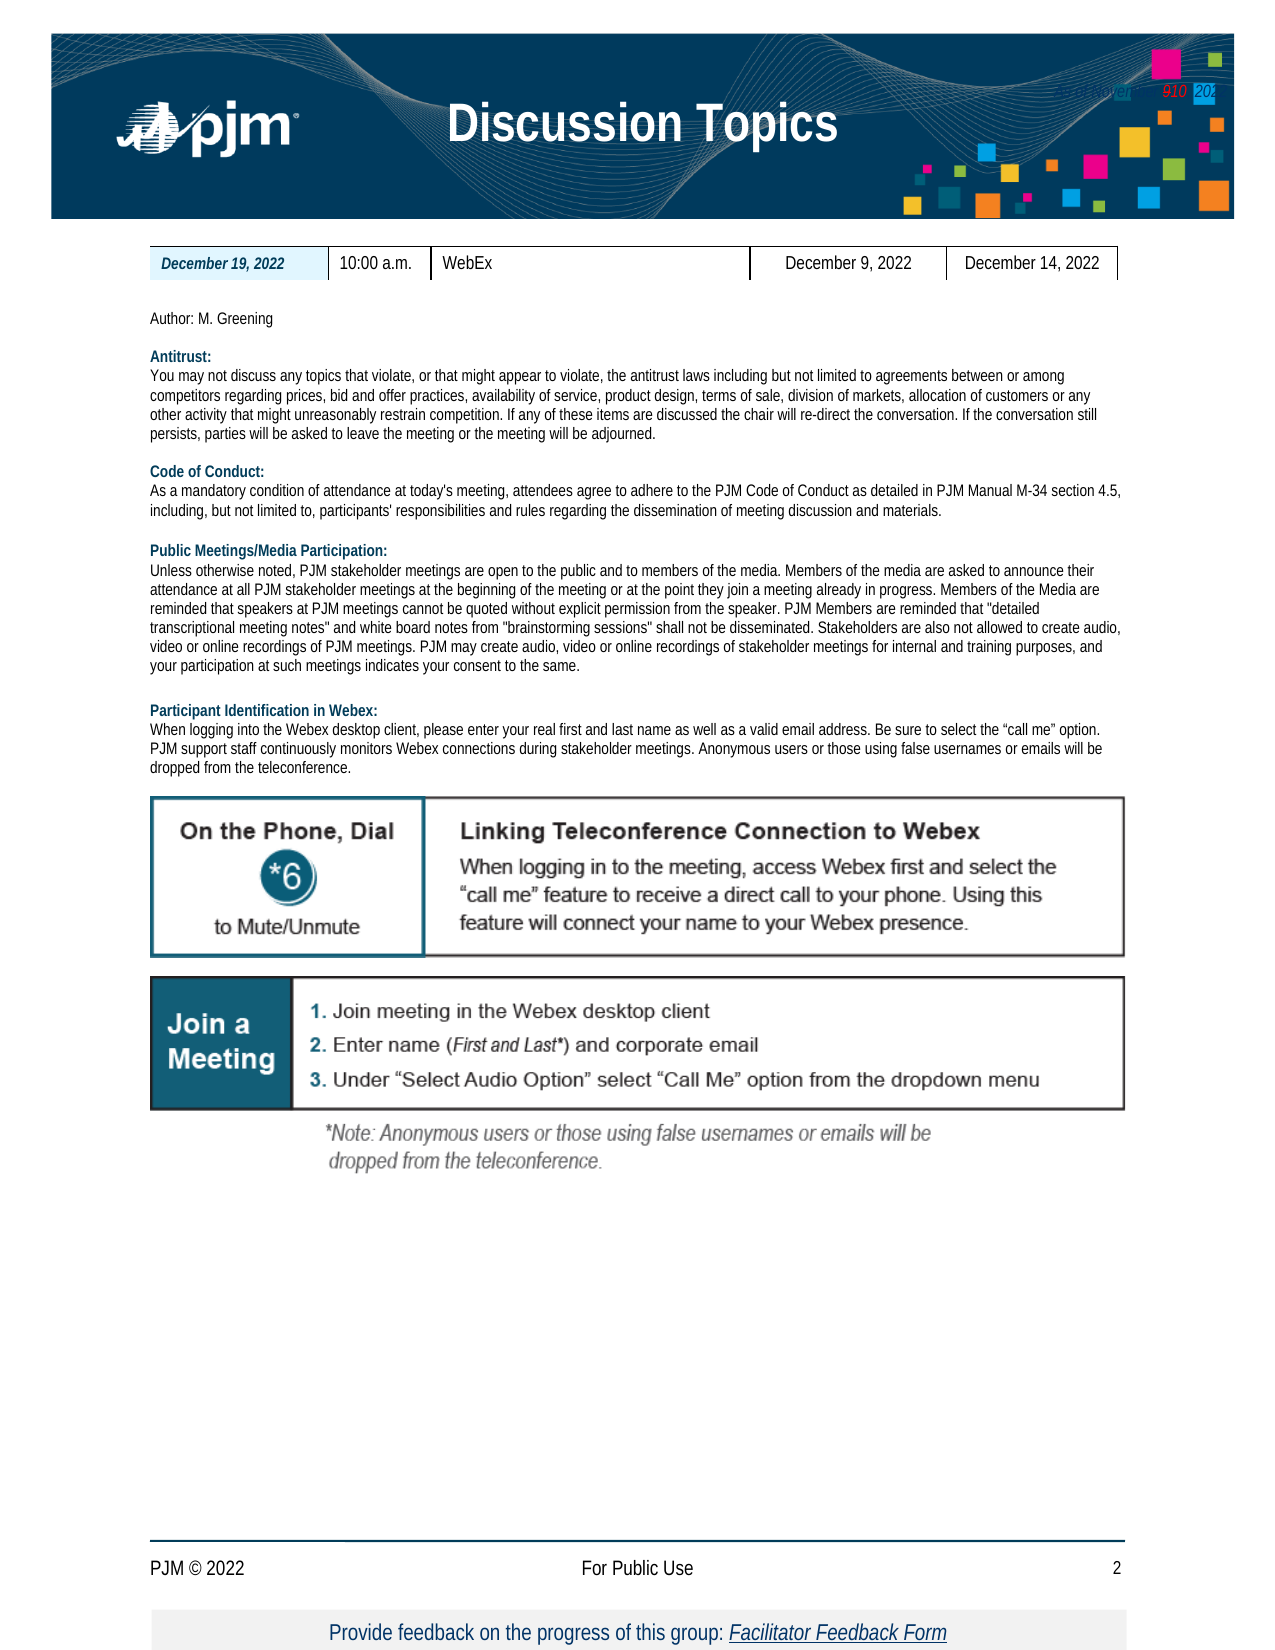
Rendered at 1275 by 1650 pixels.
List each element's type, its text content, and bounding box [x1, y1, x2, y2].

subtitle Participant Identification in Webex: [150, 700, 1125, 719]
table_cell WebEx [432, 247, 749, 280]
table_cell December 19, 2022 [150, 247, 328, 280]
table_cell December 14, 2022 [947, 247, 1117, 280]
text Author: M. Greening [150, 309, 1125, 328]
title Public Meetings/Media Participation: [150, 541, 1125, 560]
picture [150, 796, 1125, 958]
text As a mandatory condition of attendance at today's meeting, attendees agree to adhere to the PJM Code of Conduct as detailed in PJM Manual M-34 section 4.5, including, but not limited to, participants' responsibilities and rules regarding the dissemination of meeting discussion and materials. [150, 481, 1125, 519]
table_cell December 9, 2022 [751, 247, 946, 280]
subtitle Antitrust: [150, 347, 1125, 366]
picture [150, 976, 1125, 1177]
text You may not discuss any topics that violate, or that might appear to violate, the antitrust laws including but not limited to agreements between or among competitors regarding prices, bid and offer practices, availability of service, product design, terms of sale, division of markets, allocation of customers or any other activity that might unreasonably restrain competition. If any of these items are discussed the chair will re-direct the conversation. If the conversation still persists, parties will be asked to leave the meeting or the meeting will be adjourned. [150, 366, 1125, 443]
text PJM support staff continuously monitors Webex connections during stakeholder meetings. Anonymous users or those using false usernames or emails will be dropped from the teleconference. [150, 739, 1125, 777]
text When logging into the Webex desktop client, please enter your real first and last name as well as a valid email address. Be sure to select the “call me” option. [150, 719, 1125, 739]
title Code of Conduct: [150, 462, 1125, 481]
table_cell 10:00 a.m. [329, 247, 430, 280]
picture [51, 32, 1235, 219]
text Unless otherwise noted, PJM stakeholder meetings are open to the public and to members of the media. Members of the media are asked to announce their attendance at all PJM stakeholder meetings at the beginning of the meeting or at the point they join a meeting already in progress. Members of the Media are reminded that speakers at PJM meetings cannot be quoted without explicit permission from the speaker. PJM Members are reminded that "detailed transcriptional meeting notes" and white board notes from "brainstorming sessions" shall not be disseminated. Stakeholders are also not allowed to create audio, video or online recordings of PJM meetings. PJM may create audio, video or online recordings of stakeholder meetings for internal and training purposes, and your participation at such meetings indicates your consent to the same. [150, 560, 1125, 675]
